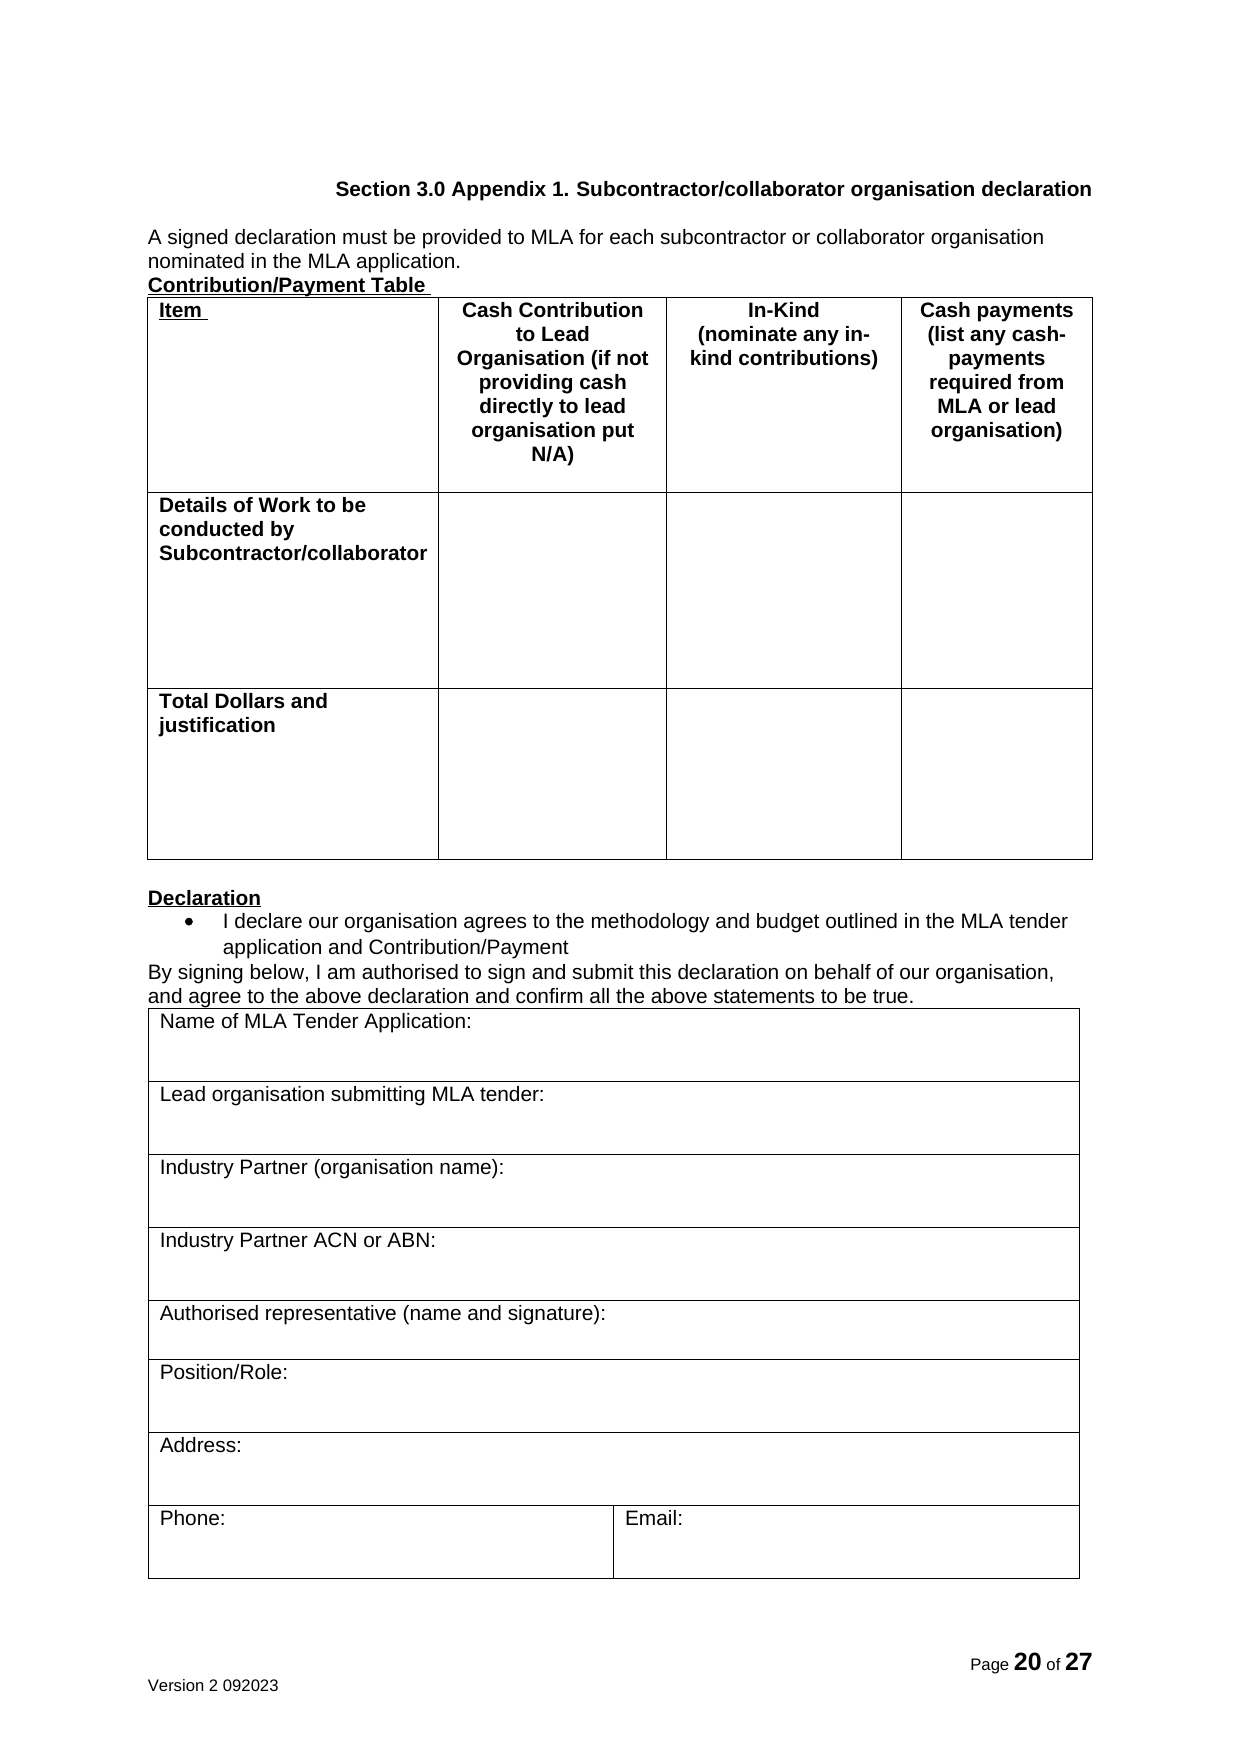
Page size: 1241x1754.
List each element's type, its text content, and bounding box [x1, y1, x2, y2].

table_header Cash Contribution to Lead Organisation (if not providing cash directly to lead organisation put N/A) [439, 298, 666, 492]
table_cell [902, 493, 1092, 688]
table_cell [667, 493, 901, 688]
text Declaration [148, 885, 1092, 909]
table_cell [439, 493, 666, 688]
table_cell Lead organisation submitting MLA tender: [149, 1082, 1079, 1154]
text A signed declaration must be provided to MLA for each subcontractor or collaborator organisation nominated in the MLA application. [148, 225, 1092, 273]
table_cell Industry Partner ACN or ABN: [149, 1228, 1079, 1300]
text By signing below, I am authorised to sign and submit this declaration on behalf of our organisation, and agree to the above declaration and confirm all the above statements to be true. [148, 960, 1092, 1008]
table_cell Address: [149, 1433, 1079, 1505]
table_cell [439, 689, 666, 859]
text Section 3.0 Appendix 1. Subcontractor/collaborator organisation declaration [148, 177, 1092, 225]
table_header Item [148, 298, 438, 492]
list I declare our organisation agrees to the methodology and budget outlined in the MLA tender application and Contribution/Payment [185, 909, 1092, 959]
table_cell [902, 689, 1092, 859]
text Contribution/Payment Table [148, 273, 1092, 297]
table_cell Total Dollars and justification [148, 689, 438, 859]
table_header Name of MLA Tender Application: [149, 1009, 1079, 1081]
table_header In-Kind (nominate any in-kind contributions) [667, 298, 901, 492]
table_cell Phone: [149, 1506, 613, 1578]
table_cell Email: [614, 1506, 1079, 1578]
table_header Cash payments (list any cash-payments required from MLA or lead organisation) [902, 298, 1092, 492]
table_cell [667, 689, 901, 859]
table_cell Position/Role: [149, 1360, 1079, 1432]
table_cell Industry Partner (organisation name): [149, 1155, 1079, 1227]
table_cell Authorised representative (name and signature): [149, 1301, 1079, 1359]
table_cell Details of Work to be conducted by Subcontractor/collaborator [148, 493, 438, 688]
